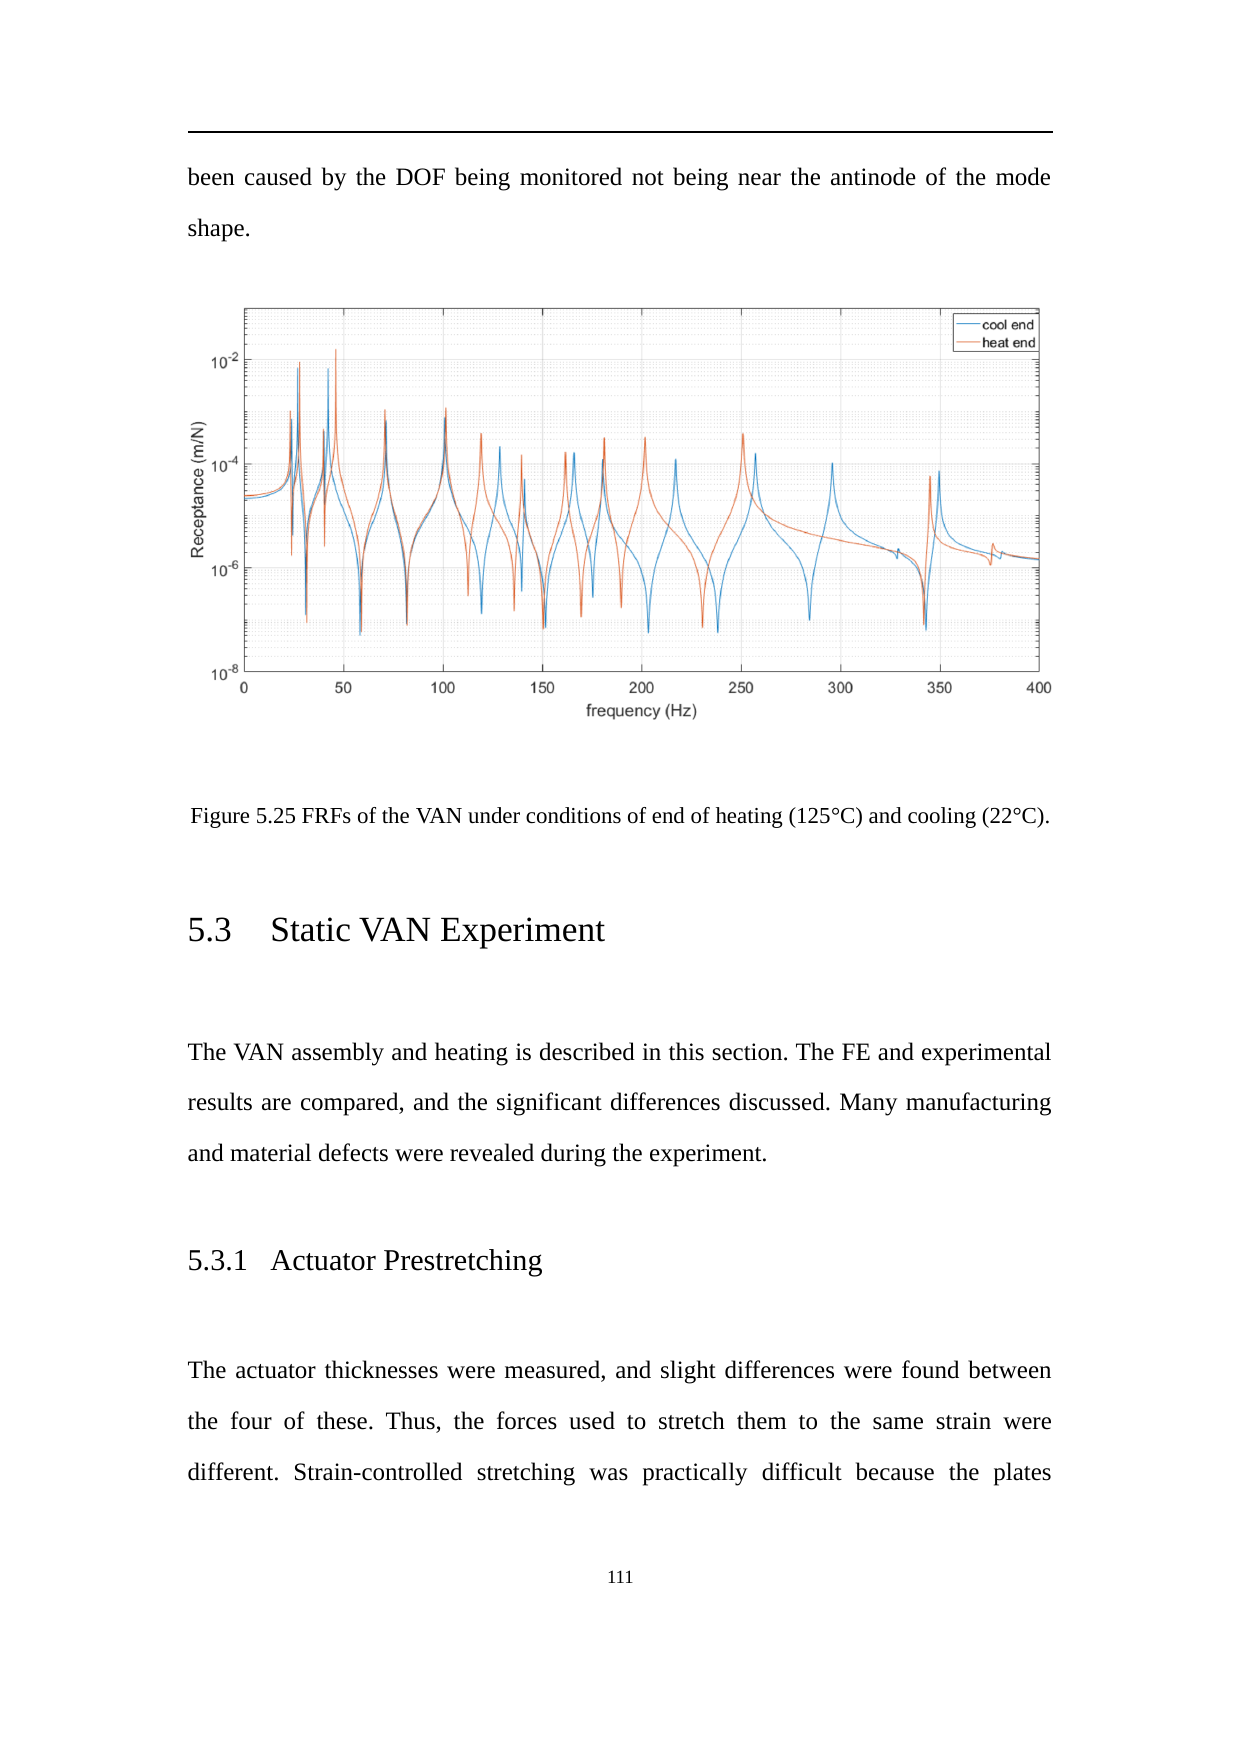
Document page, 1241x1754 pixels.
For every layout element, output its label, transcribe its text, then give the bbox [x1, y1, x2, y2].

subtitle Actuator Prestretching [187, 1226, 1053, 1294]
picture [187, 300, 1053, 720]
text Figure 5.25 FRFs of the VAN under conditions of end of heating (125°C) and cooling (22°C). [187, 798, 1053, 832]
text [187, 1353, 1053, 1488]
subtitle Static VAN Experiment [187, 894, 1053, 962]
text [187, 160, 1053, 244]
text The VAN assembly and heating is described in this section. The FE and experimental results are compared, and the significant differences discussed. Many manufacturing and material defects were revealed during the experiment. [187, 1034, 1053, 1170]
